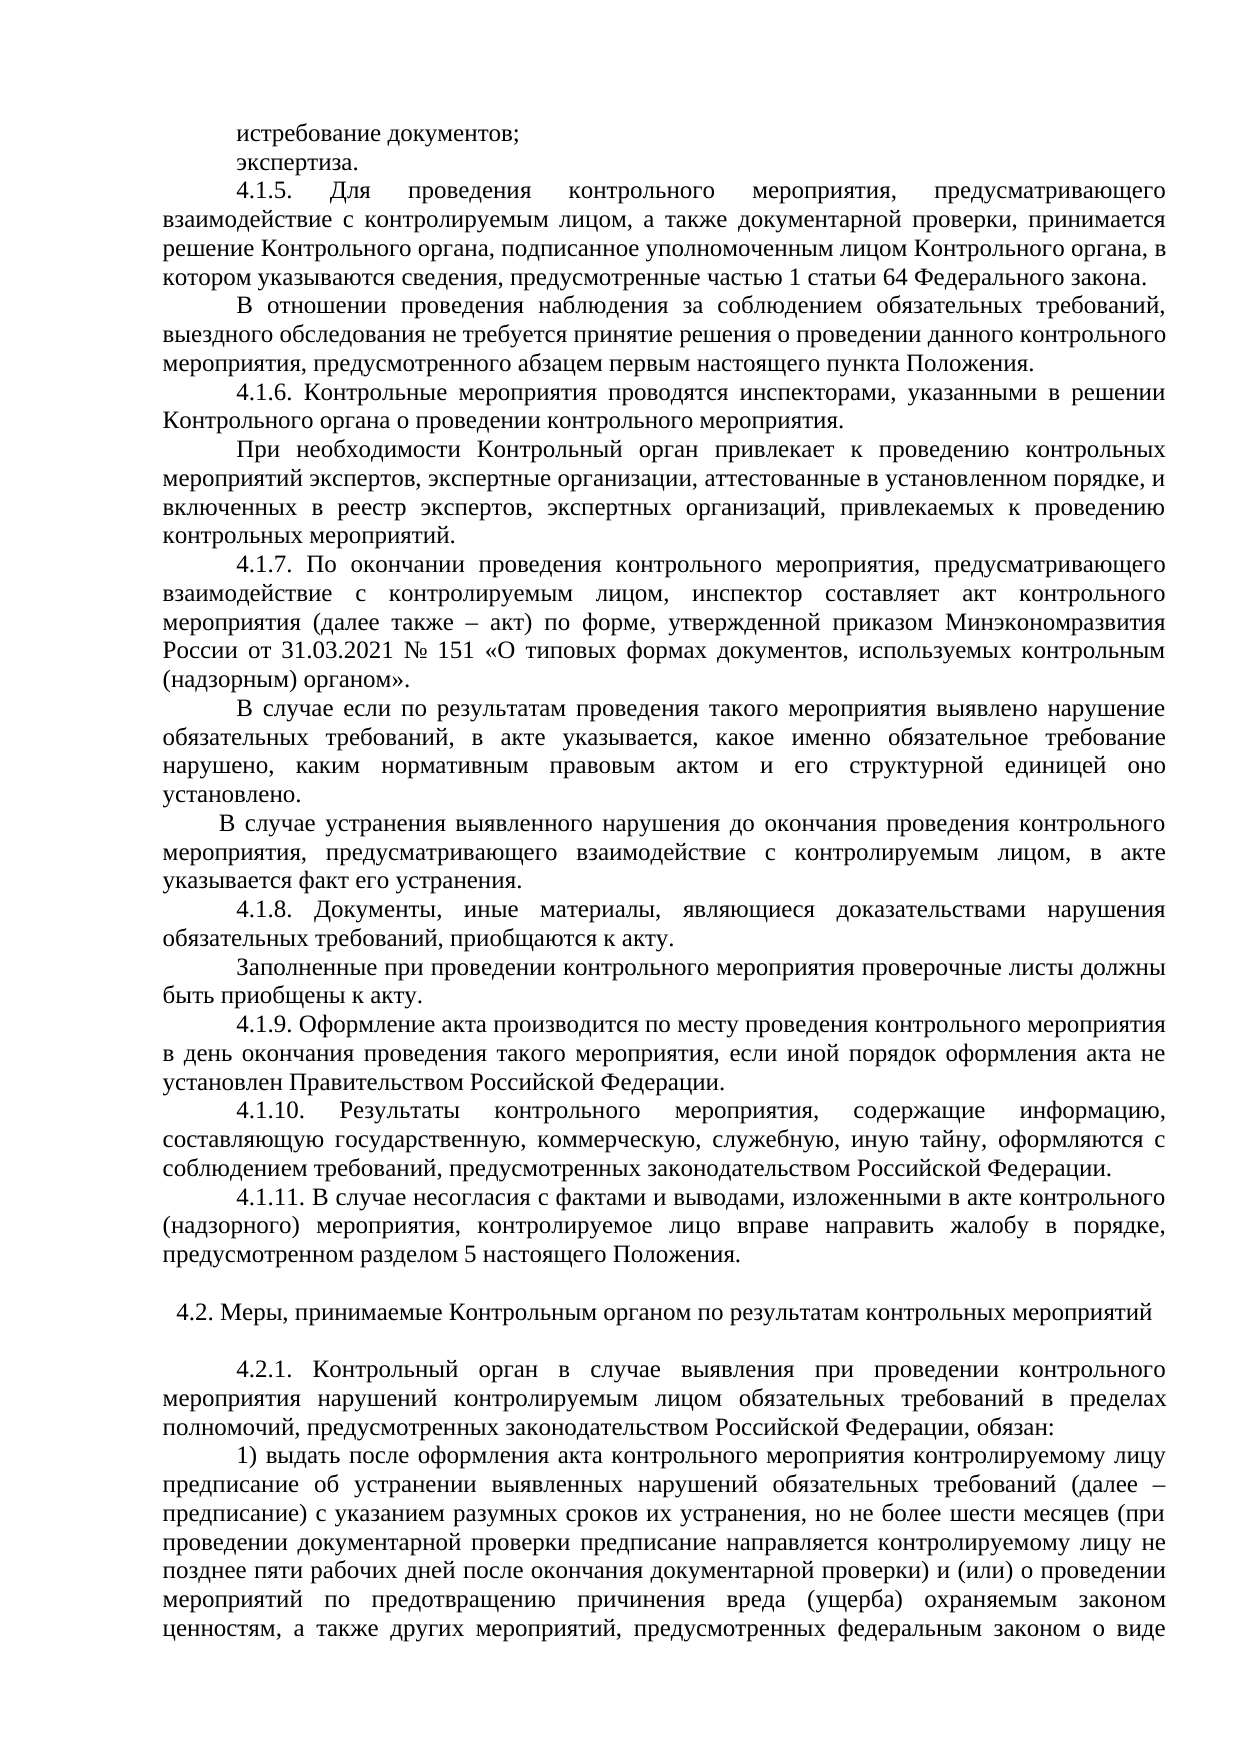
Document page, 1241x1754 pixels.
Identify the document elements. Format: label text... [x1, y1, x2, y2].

list В случае если по результатам проведения такого мероприятия выявлено нарушение обязательных требований, в акте указывается, какое именно обязательное требование нарушено, каким нормативным правовым актом и его структурной единицей оно установлено. [162, 693, 1167, 808]
text 4.1.8. Документы, иные материалы, являющиеся доказательствами нарушения обязательных требований, приобщаются к акту. [162, 894, 1167, 952]
text 4.1.10. Результаты контрольного мероприятия, содержащие информацию, составляющую государственную, коммерческую, служебную, иную тайну, оформляются с соблюдением требований, предусмотренных законодательством Российской Федерации. [162, 1096, 1167, 1182]
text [162, 1441, 1167, 1642]
list При необходимости Контрольный орган привлекает к проведению контрольных мероприятий экспертов, экспертные организации, аттестованные в установленном порядке, и включенных в реестр экспертов, экспертных организаций, привлекаемых к проведению контрольных мероприятий. [162, 434, 1167, 549]
text В отношении проведения наблюдения за соблюдением обязательных требований, выездного обследования не требуется принятие решения о проведении данного контрольного мероприятия, предусмотренного абзацем первым настоящего пункта Положения. [162, 291, 1167, 377]
text истребование документов; [162, 118, 1167, 147]
text 4.1.9. Оформление акта производится по месту проведения контрольного мероприятия в день окончания проведения такого мероприятия, если иной порядок оформления акта не установлен Правительством Российской Федерации. [162, 1009, 1167, 1096]
text 4.1.6. Контрольные мероприятия проводятся инспекторами, указанными в решении Контрольного органа о проведении контрольного мероприятия. [162, 377, 1167, 434]
text В случае устранения выявленного нарушения до окончания проведения контрольного мероприятия, предусматривающего взаимодействие с контролируемым лицом, в акте указывается факт его устранения. [162, 808, 1167, 894]
list 4.1.7. По окончании проведения контрольного мероприятия, предусматривающего взаимодействие с контролируемым лицом, инспектор составляет акт контрольного мероприятия (далее также – акт) по форме, утвержденной приказом Минэкономразвития России от 31.03.2021 № 151 «О типовых формах документов, используемых контрольным (надзорным) органом». [162, 549, 1167, 693]
text экспертиза. [162, 147, 1167, 176]
text 4.1.11. В случае несогласия с фактами и выводами, изложенными в акте контрольного (надзорного) мероприятия, контролируемое лицо вправе направить жалобу в порядке, предусмотренном разделом 5 настоящего Положения. [162, 1182, 1167, 1268]
text 4.2.1. Контрольный орган в случае выявления при проведении контрольного мероприятия нарушений контролируемым лицом обязательных требований в пределах полномочий, предусмотренных законодательством Российской Федерации, обязан: [162, 1354, 1167, 1441]
text 4.1.5. Для проведения контрольного мероприятия, предусматривающего взаимодействие с контролируемым лицом, а также документарной проверки, принимается решение Контрольного органа, подписанное уполномоченным лицом Контрольного органа, в котором указываются сведения, предусмотренные частью 1 статьи 64 Федерального закона. [162, 176, 1167, 291]
text Заполненные при проведении контрольного мероприятия проверочные листы должны быть приобщены к акту. [162, 952, 1167, 1009]
text 4.2. Меры, принимаемые Контрольным органом по результатам контрольных мероприятий [162, 1297, 1167, 1326]
